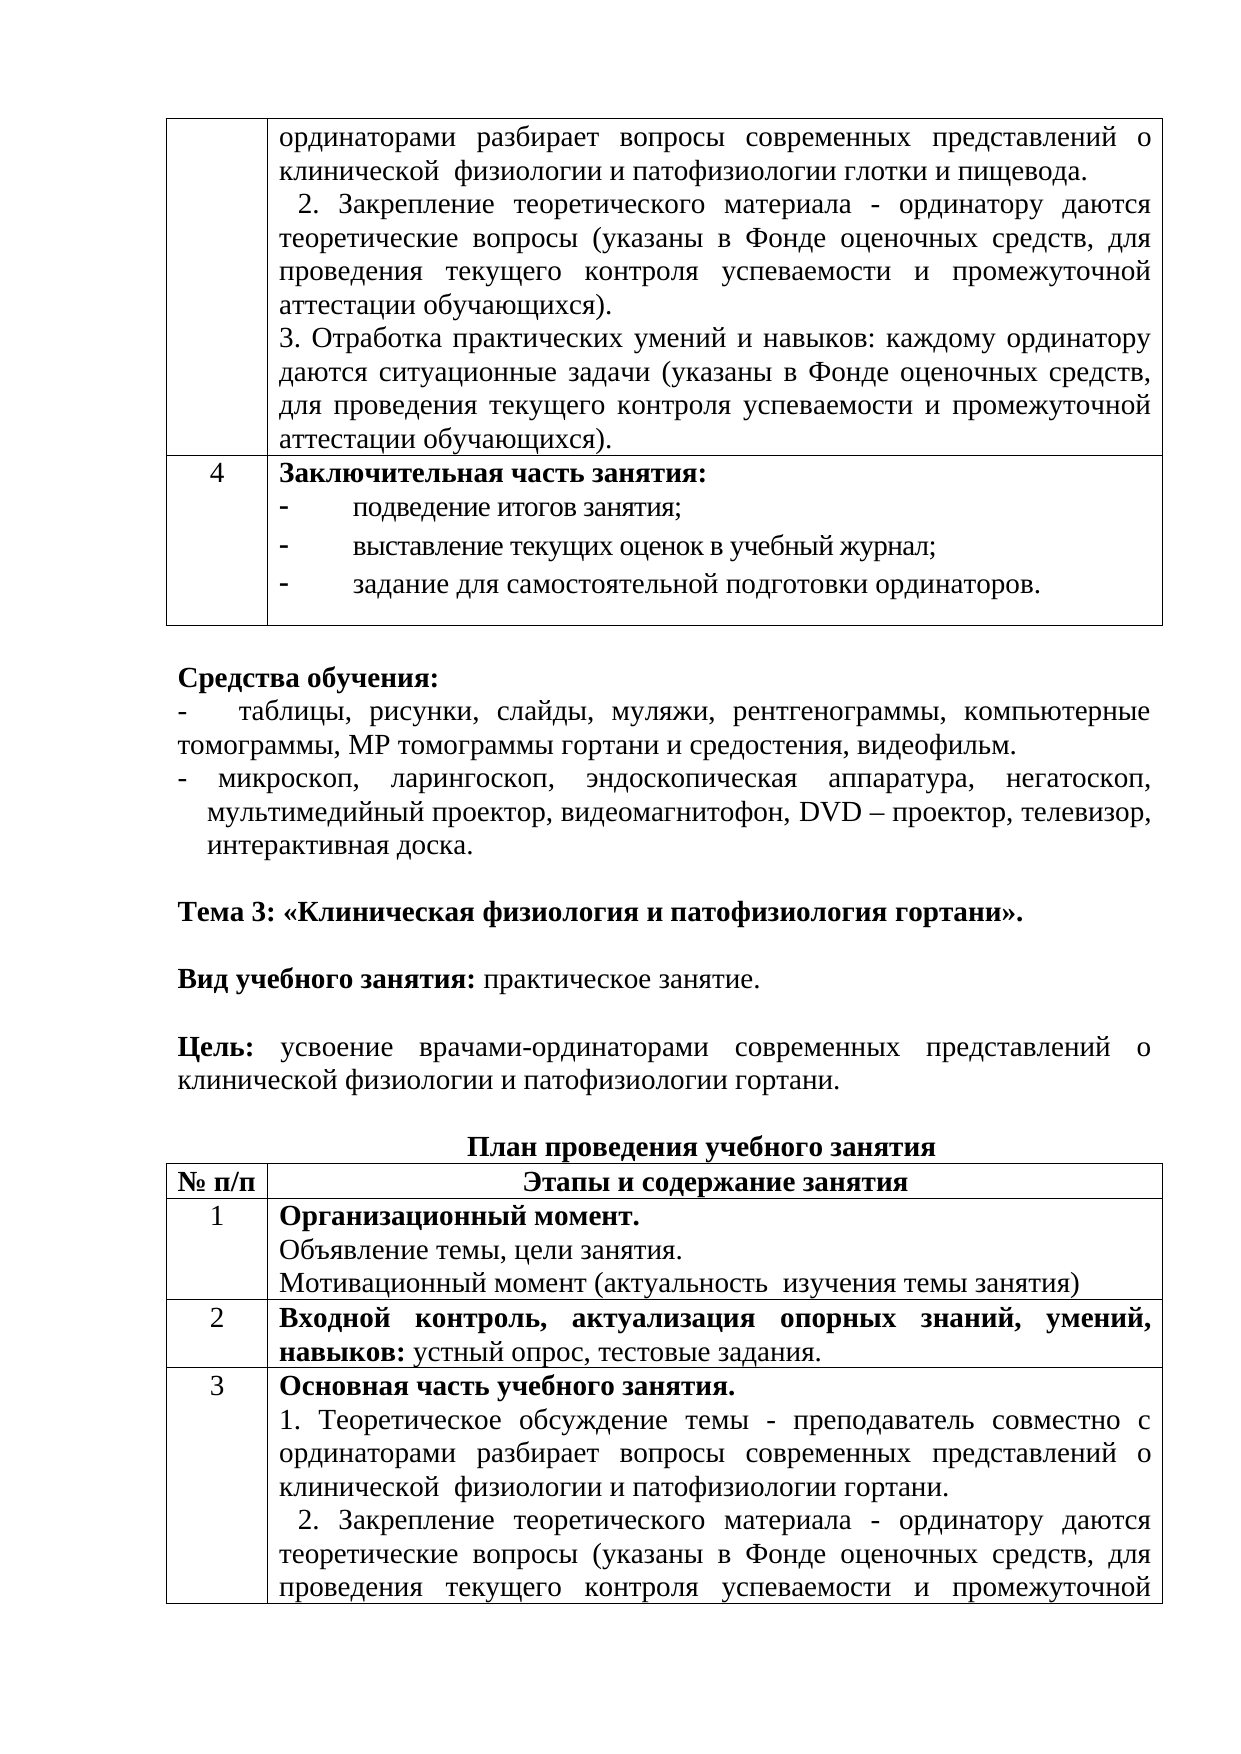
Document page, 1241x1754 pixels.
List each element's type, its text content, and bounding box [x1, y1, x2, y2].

table_header Этапы и содержание занятия [268, 1164, 1162, 1197]
table_cell 3 [167, 119, 267, 454]
table_cell 2 [167, 1300, 267, 1367]
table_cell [268, 1368, 1162, 1603]
table_cell 1 [167, 1199, 267, 1299]
text Тема 3: «Клиническая физиология и патофизиология гортани». [177, 894, 1152, 928]
table_cell 4 [167, 456, 267, 625]
text - таблицы, рисунки, слайды, муляжи, рентгенограммы, компьютерные томограммы, МР томограммы гортани и средостения, видеофильм. [177, 693, 1152, 760]
table_cell Организационный момент. Объявление темы, цели занятия. Мотивационный момент (актуальность изучения темы занятия) [268, 1199, 1162, 1299]
table_cell Входной контроль, актуализация опорных знаний, умений, навыков: устный опрос, тестовые задания. [268, 1300, 1162, 1367]
table_cell Заключительная часть занятия: подведение итогов занятия; выставление текущих оценок в учебный журнал; задание для самостоятельной подготовки ординаторов. [268, 456, 1162, 625]
text Средства обучения: [177, 660, 1152, 693]
text Вид учебного занятия: практическое занятие. [177, 962, 1152, 995]
text - микроскоп, ларингоскоп, эндоскопическая аппаратура, негатоскоп, мультимедийный проектор, видеомагнитофон, DVD – проектор, телевизор, интерактивная доска. [177, 760, 1152, 861]
table_cell 3 [167, 1368, 267, 1603]
text План проведения учебного занятия [177, 1129, 1152, 1163]
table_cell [268, 119, 1162, 454]
text Цель: усвоение врачами-ординаторами современных представлений о клинической физиологии и патофизиологии гортани. [177, 1029, 1152, 1096]
table_header № п/п [167, 1164, 267, 1197]
